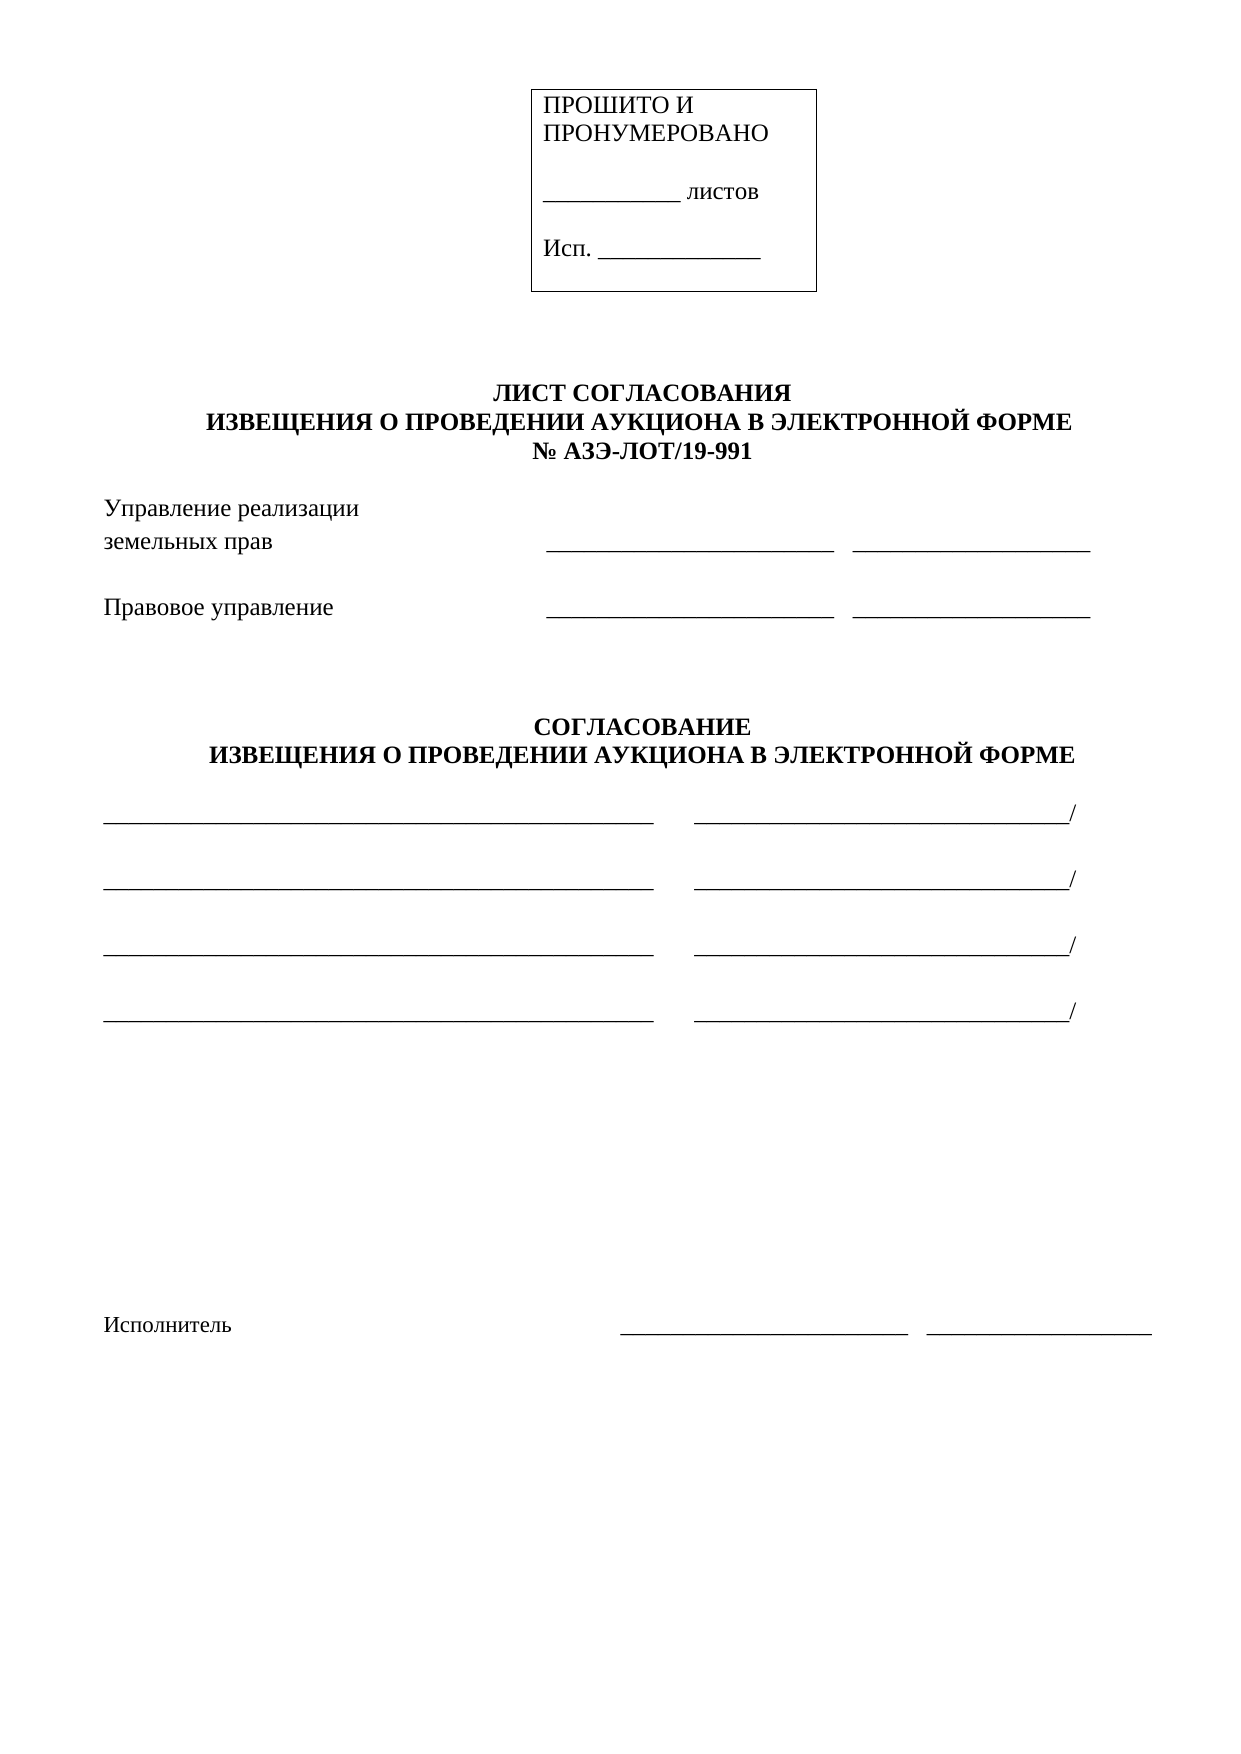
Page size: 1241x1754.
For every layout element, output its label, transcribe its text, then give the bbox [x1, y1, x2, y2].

text ____________________________________________ ______________________________/ [103, 864, 1181, 893]
text ____________________________________________ ______________________________/ [103, 798, 1181, 827]
text ____________________________________________ ______________________________/ [103, 930, 1181, 959]
text СОГЛАСОВАНИЕ [103, 712, 1181, 740]
text земельных прав _______________________ ___________________ [103, 526, 1181, 555]
table_header ПРОШИТО И ПРОНУМЕРОВАНО ___________ листов Исп. _____________ [532, 90, 816, 291]
text ____________________________________________ ______________________________/ [103, 996, 1181, 1025]
text Исполнитель _______________________ __________________ [103, 1309, 1181, 1338]
text ИЗВЕЩЕНИЯ О ПРОВЕДЕНИИ АУКЦИОНА В ЭЛЕКТРОННОЙ ФОРМЕ [103, 740, 1181, 769]
text Правовое управление _______________________ ___________________ [103, 592, 1181, 621]
text ИЗВЕЩЕНИЯ О ПРОВЕДЕНИИ АУКЦИОНА В ЭЛЕКТРОННОЙ ФОРМЕ № АЗЭ-ЛОТ/19-991 [103, 407, 1181, 464]
text ЛИСТ СОГЛАСОВАНИЯ [103, 378, 1181, 407]
text Управление реализации [103, 493, 1181, 522]
